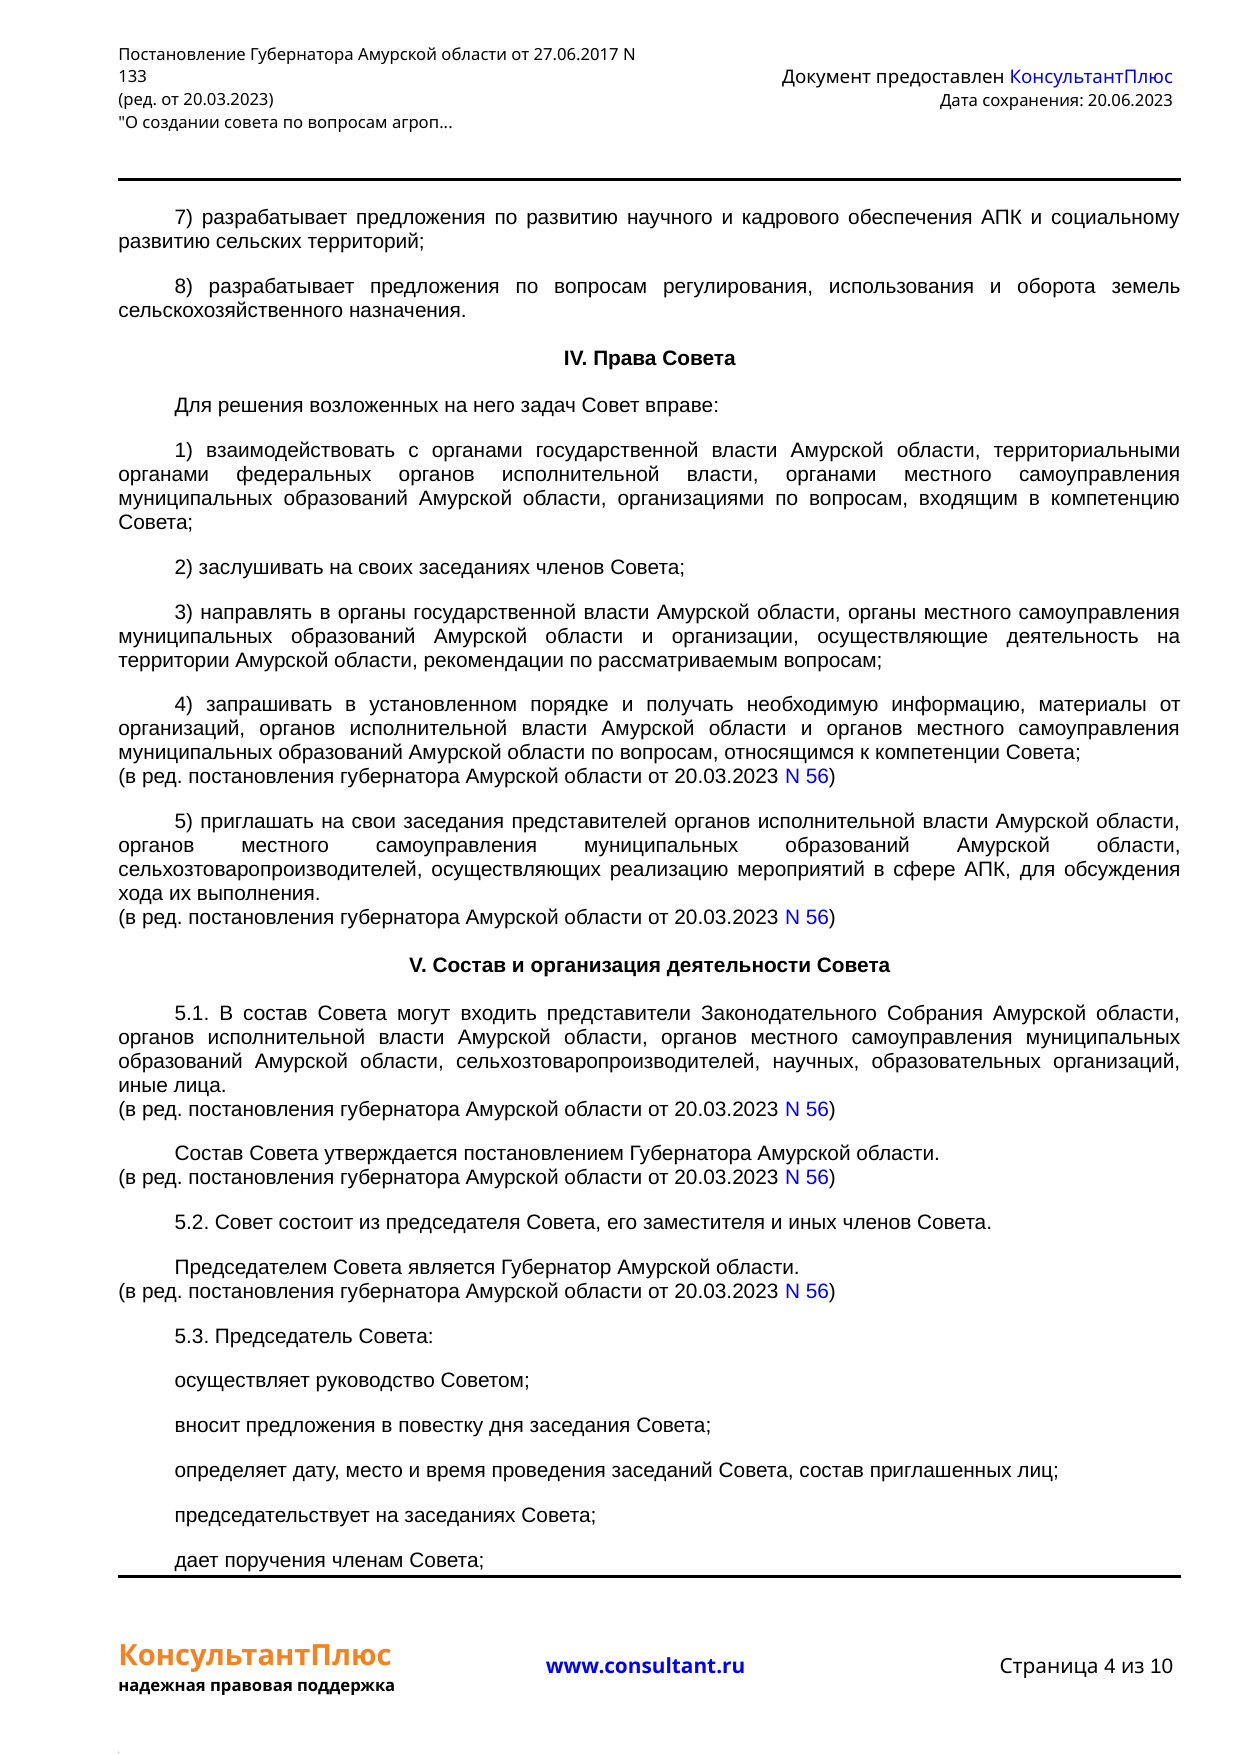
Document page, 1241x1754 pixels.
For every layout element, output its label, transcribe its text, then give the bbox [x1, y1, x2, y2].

text 2) заслушивать на своих заседаниях членов Совета; [118, 555, 1181, 579]
text (в ред. постановления губернатора Амурской области от 20.03.2023 N 56) [118, 1165, 1181, 1189]
text 4) запрашивать в установленном порядке и получать необходимую информацию, материалы от организаций, органов исполнительной власти Амурской области и органов местного самоуправления муниципальных образований Амурской области по вопросам, относящимся к компетенции Совета; [118, 692, 1181, 764]
text председательствует на заседаниях Совета; [118, 1503, 1181, 1527]
text 5.1. В состав Совета могут входить представители Законодательного Собрания Амурской области, органов исполнительной власти Амурской области, органов местного самоуправления муниципальных образований Амурской области, сельхозтоваропроизводителей, научных, образовательных организаций, иные лица. [118, 1001, 1181, 1096]
text вносит предложения в повестку дня заседания Совета; [118, 1413, 1181, 1437]
text 5.3. Председатель Совета: [118, 1323, 1181, 1347]
text 3) направлять в органы государственной власти Амурской области, органы местного самоуправления муниципальных образований Амурской области и организации, осуществляющие деятельность на территории Амурской области, рекомендации по рассматриваемым вопросам; [118, 599, 1181, 671]
text 1) взаимодействовать с органами государственной власти Амурской области, территориальными органами федеральных органов исполнительной власти, органами местного самоуправления муниципальных образований Амурской области, организациями по вопросам, входящим в компетенцию Совета; [118, 438, 1181, 534]
text осуществляет руководство Советом; [118, 1368, 1181, 1392]
text Состав Совета утверждается постановлением Губернатора Амурской области. [118, 1141, 1181, 1165]
text (в ред. постановления губернатора Амурской области от 20.03.2023 N 56) [118, 1096, 1181, 1120]
text дает поручения членам Совета; [118, 1547, 1181, 1571]
text 5) приглашать на свои заседания представителей органов исполнительной власти Амурской области, органов местного самоуправления муниципальных образований Амурской области, сельхозтоваропроизводителей, осуществляющих реализацию мероприятий в сфере АПК, для обсуждения хода их выполнения. [118, 809, 1181, 905]
title IV. Права Совета [118, 345, 1181, 369]
title V. Состав и организация деятельности Совета [118, 953, 1181, 977]
text 7) разрабатывает предложения по развитию научного и кадрового обеспечения АПК и социальному развитию сельских территорий; [118, 205, 1181, 253]
text определяет дату, место и время проведения заседаний Совета, состав приглашенных лиц; [118, 1458, 1181, 1482]
text 5.2. Совет состоит из председателя Совета, его заместителя и иных членов Совета. [118, 1210, 1181, 1234]
text (в ред. постановления губернатора Амурской области от 20.03.2023 N 56) [118, 1279, 1181, 1303]
text (в ред. постановления губернатора Амурской области от 20.03.2023 N 56) [118, 764, 1181, 788]
text Председателем Совета является Губернатор Амурской области. [118, 1255, 1181, 1279]
text (в ред. постановления губернатора Амурской области от 20.03.2023 N 56) [118, 905, 1181, 929]
text 8) разрабатывает предложения по вопросам регулирования, использования и оборота земель сельскохозяйственного назначения. [118, 273, 1181, 321]
text Для решения возложенных на него задач Совет вправе: [118, 393, 1181, 417]
